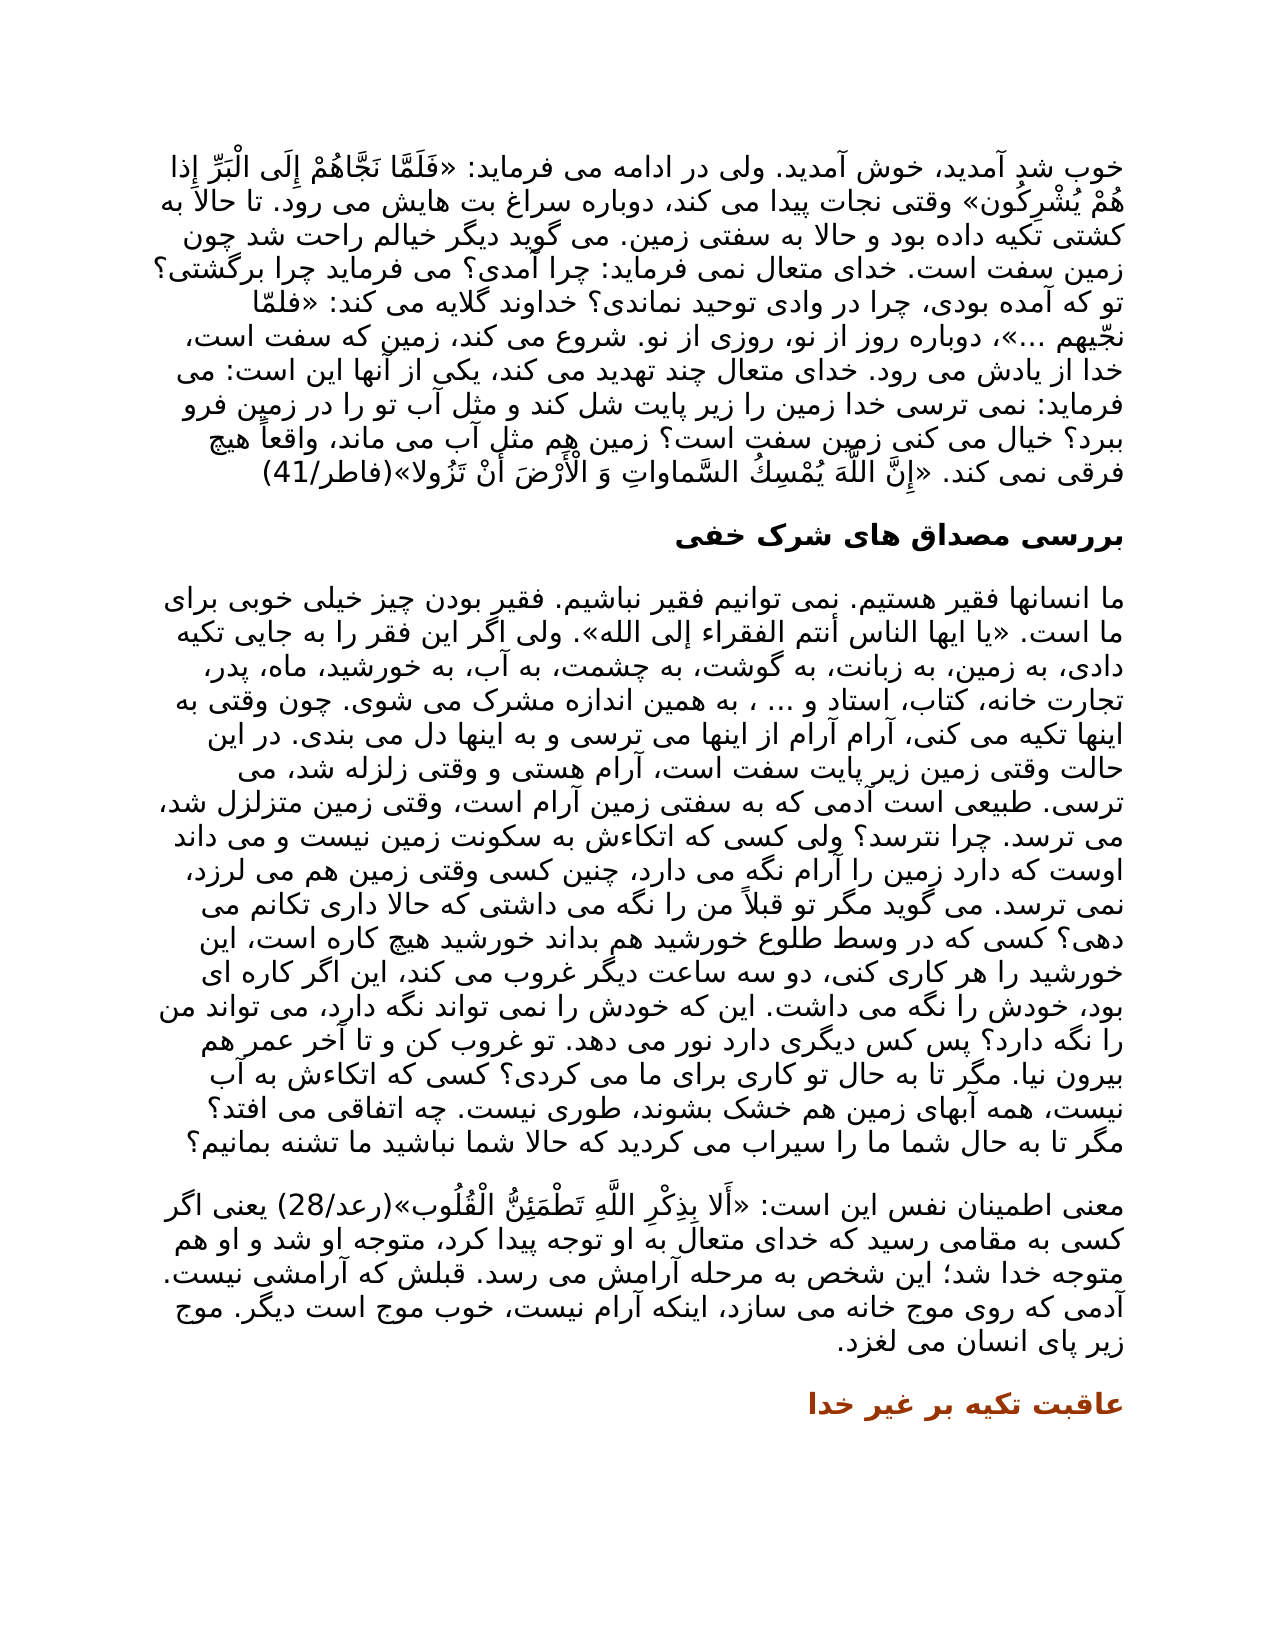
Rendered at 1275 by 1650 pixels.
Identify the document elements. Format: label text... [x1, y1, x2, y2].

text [150, 150, 1125, 489]
text معنی اطمینان نفس این است: «أَلا بِذِكْرِ اللَّهِ تَطْمَئِنُّ الْقُلُوب»(رعد/28) یعنی اگر کسی به مقامی رسید که خدای متعال به او توجه پیدا کرد، متوجه او شد و او هم متوجه خدا شد؛ این شخص به مرحله آرامش می رسد. قبلش که آرامشی نیست. آدمی که روی موج خانه می سازد، اینکه آرام نیست، خوب موج است دیگر. موج زیر پای انسان می لغزد. [150, 1188, 1125, 1358]
text عاقبت تکیه بر غیر خدا [150, 1387, 1125, 1421]
text ما انسانها فقیر هستیم. نمی توانیم فقیر نباشیم. فقیر بودن چیز خیلی خوبی برای ما است. «یا ایها الناس أنتم الفقراء إلی الله». ولی اگر این فقر را به جایی تکیه دادی، به زمین، به زبانت، به گوشت، به چشمت، به آب، به خورشید، ماه، پدر، تجارت خانه، کتاب، استاد و ... ، به همین اندازه مشرک می شوی. چون وقتی به اینها تکیه می کنی، آرام آرام از اینها می ترسی و به اینها دل می بندی. در این حالت وقتی زمین زیر پایت سفت است، آرام هستی و وقتی زلزله شد، می ترسی. طبیعی است آدمی که به سفتی زمین آرام است، وقتی زمین متزلزل شد، می ترسد. چرا نترسد؟ ولی کسی که اتکاءش به سکونت زمین نیست و می داند اوست که دارد زمین را آرام نگه می دارد، چنین کسی وقتی زمین هم می لرزد، نمی ترسد. می گوید مگر تو قبلاً من را نگه می داشتی که حالا داری تکانم می دهی؟ کسی که در وسط طلوع خورشید هم بداند خورشید هیچ کاره است، این خورشید را هر کاری کنی، دو سه ساعت دیگر غروب می کند، این اگر کاره ای بود، خودش را نگه می داشت. این که خودش را نمی تواند نگه دارد، می تواند من را نگه دارد؟ پس کس دیگری دارد نور می دهد. تو غروب کن و تا آخر عمر هم بیرون نیا. مگر تا به حال تو کاری برای ما می کردی؟ کسی که اتکاءش به آب نیست، همه آبهای زمین هم خشک بشوند، طوری نیست. چه اتفاقی می افتد؟ مگر تا به حال شما ما را سیراب می کردید که حالا شما نباشید ما تشنه بمانیم؟ [150, 582, 1125, 1159]
text بررسی مصداق های شرک خفی [150, 519, 1125, 553]
